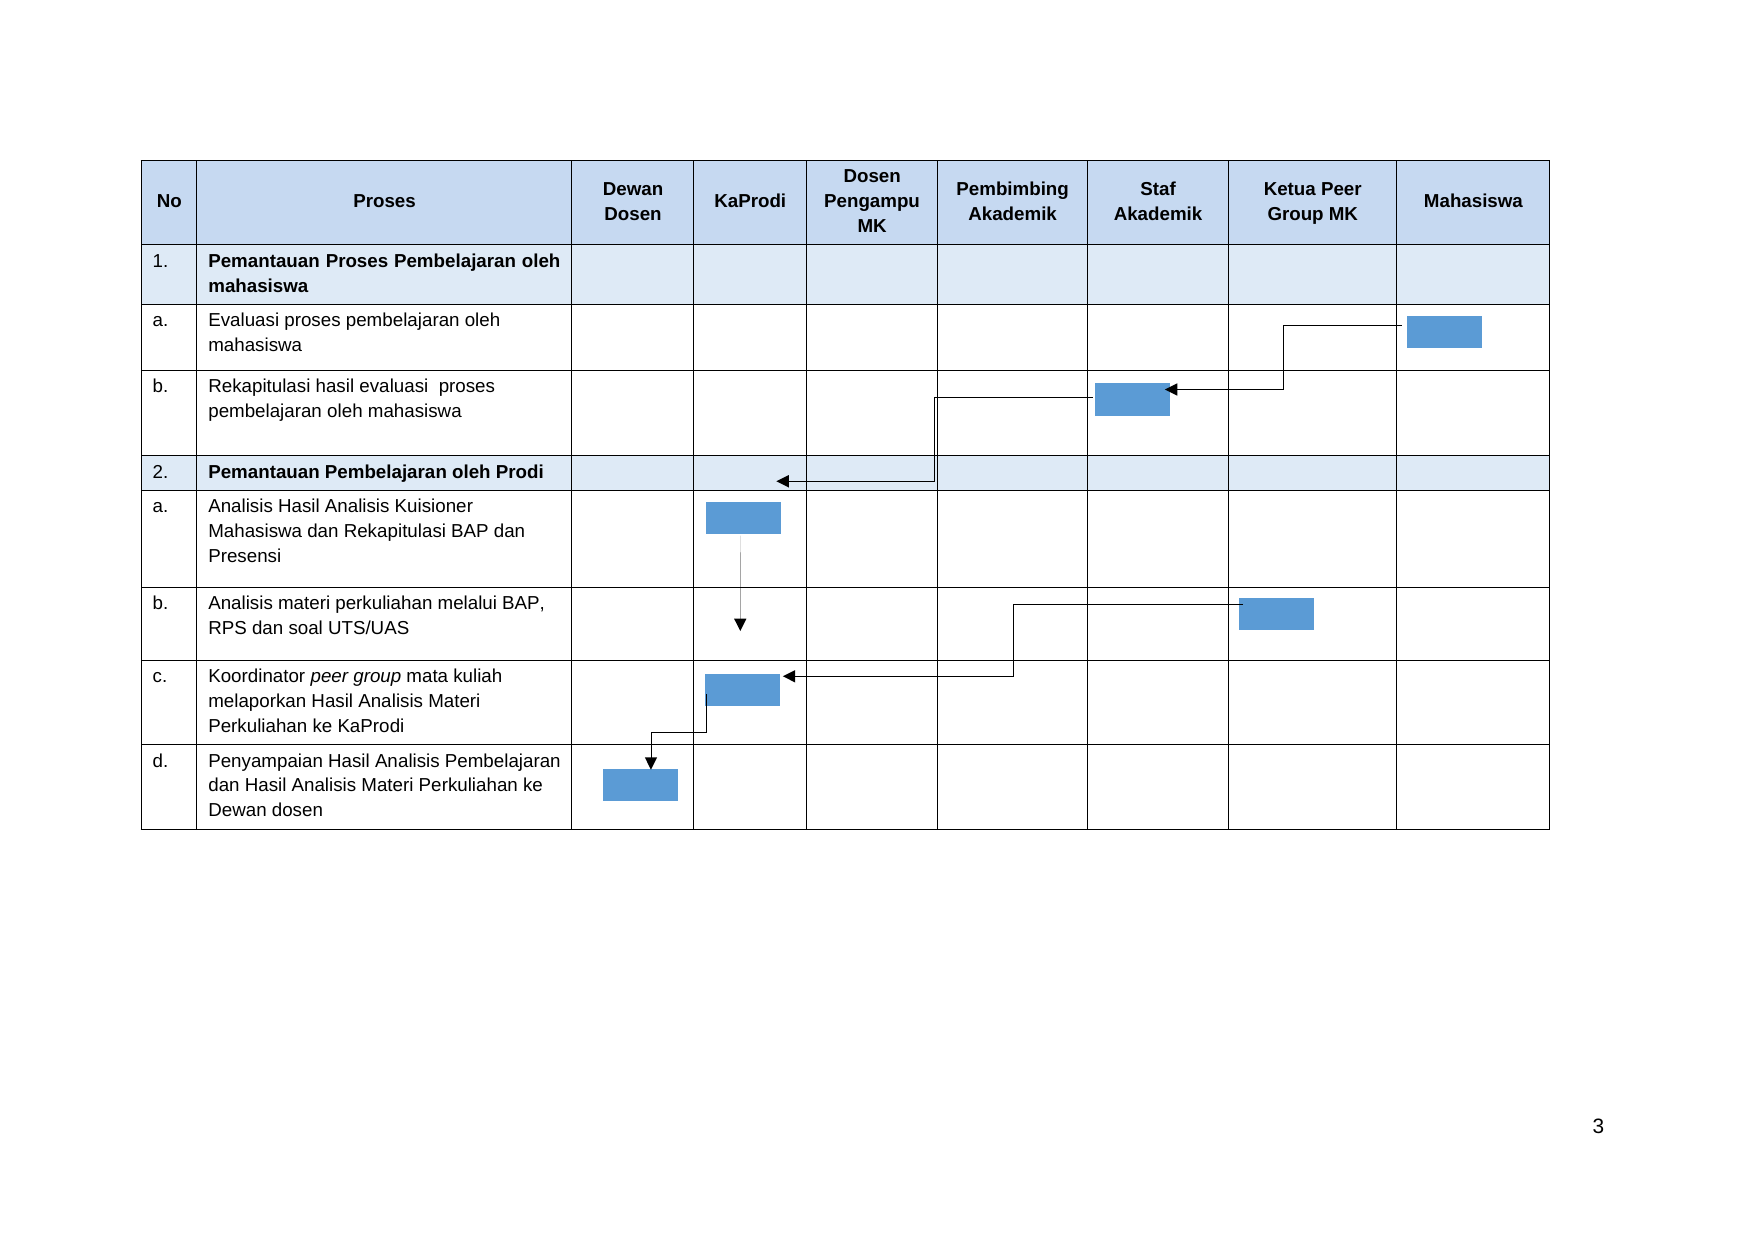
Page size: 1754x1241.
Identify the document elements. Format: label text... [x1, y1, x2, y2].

table_cell [938, 491, 1087, 587]
table_cell [1229, 371, 1396, 455]
table_cell [694, 456, 806, 490]
table_cell [938, 745, 1087, 829]
table_cell Koordinator peer group mata kuliah melaporkan Hasil Analisis Materi Perkuliahan ke KaProdi [197, 661, 571, 744]
table_cell [572, 661, 693, 744]
table_cell [807, 661, 937, 676]
table_cell [807, 245, 937, 304]
table_cell Penyampaian Hasil Analisis Pembelajaran dan Hasil Analisis Materi Perkuliahan ke Dewan dosen [197, 745, 571, 829]
table_header KaProdi [694, 161, 806, 244]
table_cell [572, 491, 693, 587]
table_cell [1088, 661, 1228, 744]
table_cell [694, 661, 806, 744]
table_cell [807, 677, 937, 744]
table_cell [1397, 745, 1549, 829]
table_cell [938, 398, 1087, 455]
table_cell [1397, 305, 1549, 370]
table_cell Pemantauan Proses Pembelajaran oleh mahasiswa [197, 245, 571, 304]
table_cell [572, 745, 693, 829]
table_cell [938, 245, 1087, 304]
table_header Staf Akademik [1088, 161, 1228, 244]
table_cell b. [142, 588, 196, 660]
table_cell [807, 745, 937, 829]
table_cell [807, 588, 937, 660]
table_cell [694, 305, 806, 370]
table_cell [807, 456, 937, 490]
table_cell Rekapitulasi hasil evaluasi proses pembelajaran oleh mahasiswa [197, 371, 571, 455]
table_cell 1. [142, 245, 196, 304]
table_cell [938, 456, 1087, 490]
table_cell b. [142, 371, 196, 455]
table_cell [1229, 588, 1396, 660]
table_cell [807, 491, 937, 587]
table_cell [1088, 745, 1228, 829]
table_cell [938, 305, 1087, 370]
table_cell [694, 588, 806, 660]
table_cell [1229, 456, 1396, 490]
table_cell [807, 371, 937, 455]
table_cell [1229, 305, 1396, 370]
table_cell [572, 245, 693, 304]
table_cell [1088, 245, 1228, 304]
table_cell [572, 371, 693, 455]
table_cell Analisis materi perkuliahan melalui BAP, RPS dan soal UTS/UAS [197, 588, 571, 660]
table_cell [807, 305, 937, 370]
table_cell [572, 305, 693, 370]
table_cell [1229, 745, 1396, 829]
table_cell Analisis Hasil Analisis Kuisioner Mahasiswa dan Rekapitulasi BAP dan Presensi [197, 491, 571, 587]
table_cell [938, 661, 1087, 744]
table_cell [1088, 305, 1228, 370]
table_cell [1397, 245, 1549, 304]
table_cell [1088, 605, 1228, 660]
table_header Pembimbing Akademik [938, 161, 1087, 244]
table_header No [142, 161, 196, 244]
table_cell [694, 745, 806, 829]
table_cell [572, 456, 693, 490]
table_cell [1088, 491, 1228, 587]
table_header Proses [197, 161, 571, 244]
table_cell [1397, 661, 1549, 744]
table_cell [1229, 661, 1396, 744]
table_cell [1229, 491, 1396, 587]
table_cell [694, 491, 806, 587]
table_cell [1088, 371, 1228, 455]
table_cell Pemantauan Pembelajaran oleh Prodi [197, 456, 571, 490]
table_cell [572, 588, 693, 660]
table_cell [1397, 456, 1549, 490]
table_cell [938, 588, 1087, 660]
table_cell [694, 245, 806, 304]
table_header Dewan Dosen [572, 161, 693, 244]
table_cell [938, 371, 1087, 397]
table_cell [1088, 456, 1228, 490]
table_cell [694, 371, 806, 455]
table_cell [1397, 588, 1549, 660]
table_cell [1088, 588, 1228, 604]
table_cell [1397, 491, 1549, 587]
table_cell 2. [142, 456, 196, 490]
table_cell d. [142, 745, 196, 829]
table_header Mahasiswa [1397, 161, 1549, 244]
table_cell [1397, 371, 1549, 455]
table_header Ketua Peer Group MK [1229, 161, 1396, 244]
table_cell a. [142, 491, 196, 587]
table_cell Evaluasi proses pembelajaran oleh mahasiswa [197, 305, 571, 370]
table_cell c. [142, 661, 196, 744]
table_cell a. [142, 305, 196, 370]
table_header Dosen Pengampu MK [807, 161, 937, 244]
table_cell [1229, 245, 1396, 304]
